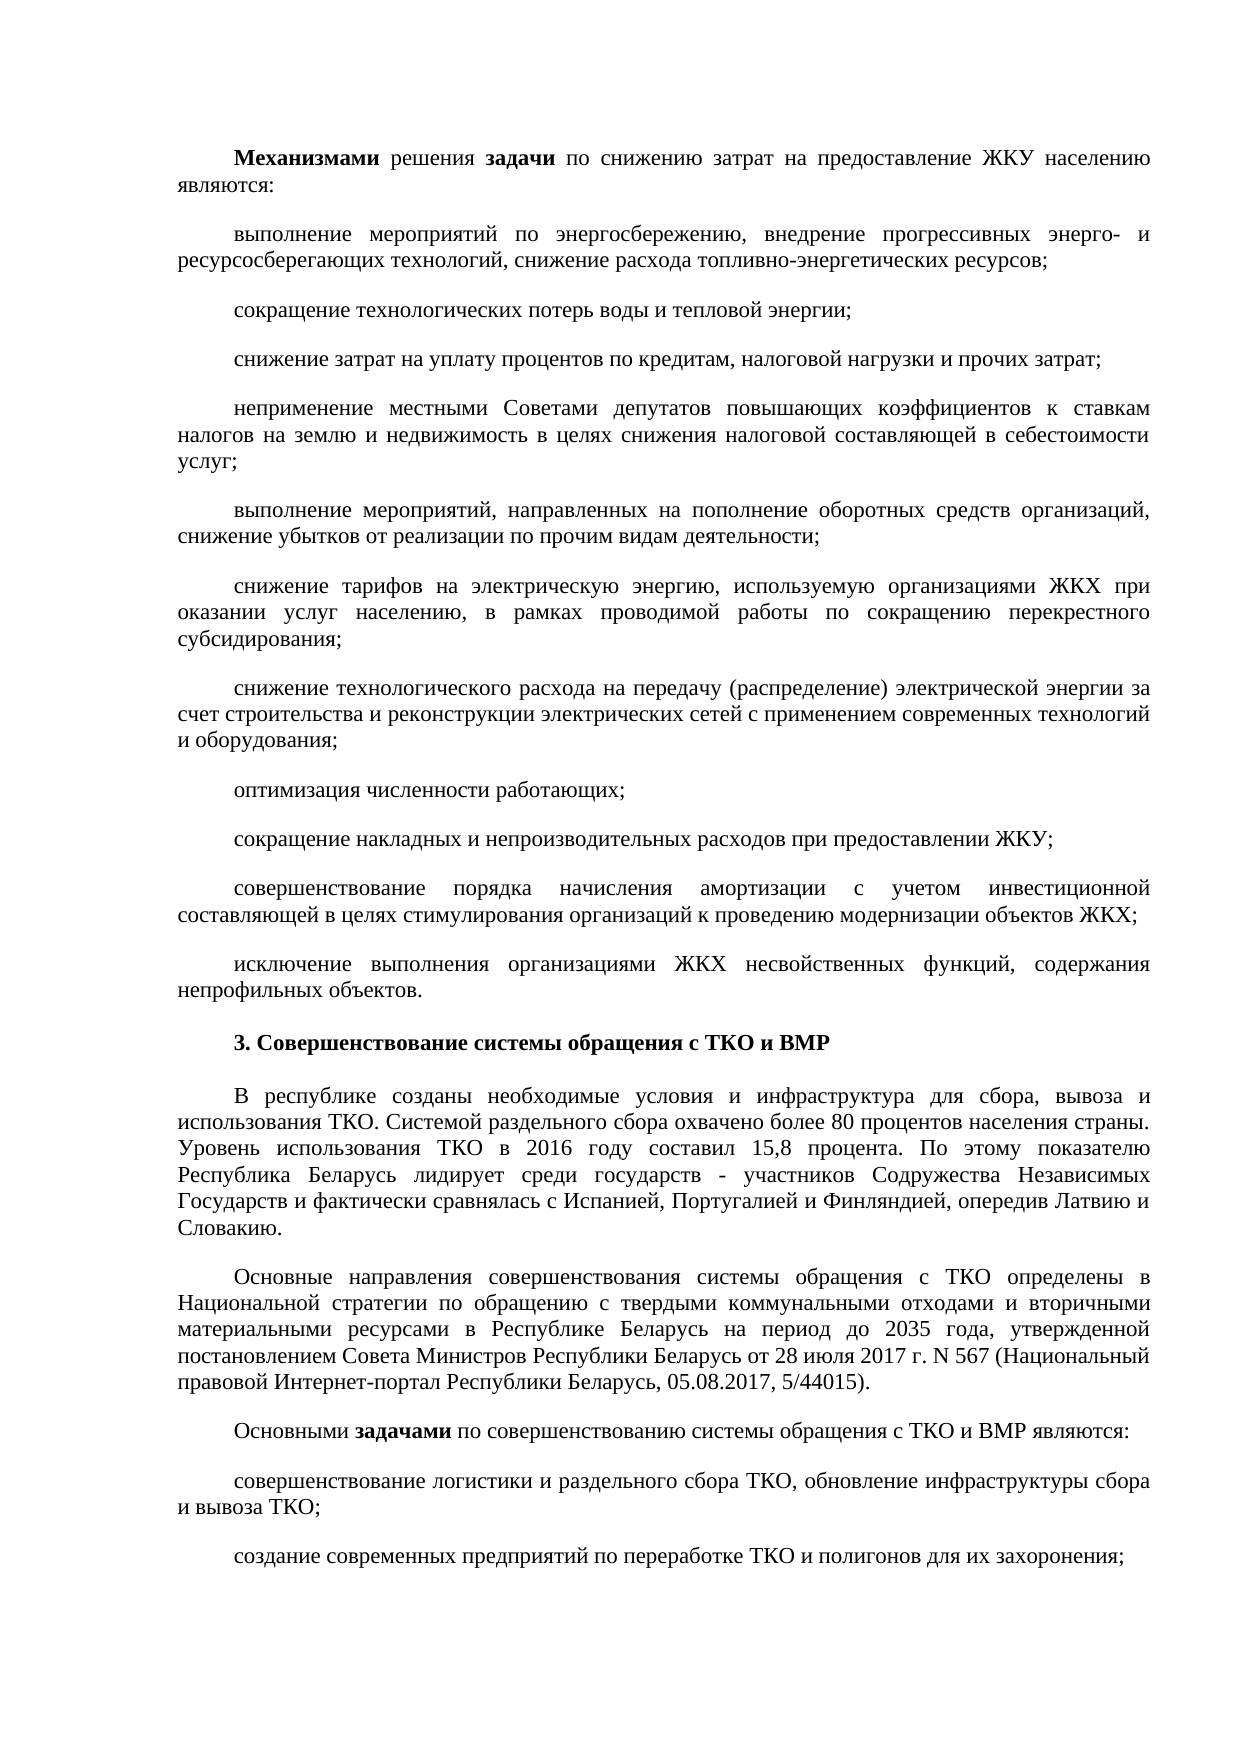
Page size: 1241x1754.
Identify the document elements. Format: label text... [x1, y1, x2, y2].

text 3. Совершенствование системы обращения с ТКО и ВМР [177, 1029, 1152, 1055]
text снижение технологического расхода на передачу (распределение) электрической энергии за счет строительства и реконструкции электрических сетей с применением современных технологий и оборудования; [177, 674, 1152, 753]
text сокращение технологических потерь воды и тепловой энергии; [177, 296, 1152, 322]
text Основными задачами по совершенствованию системы обращения с ТКО и ВМР являются: [177, 1417, 1152, 1444]
text оптимизация численности работающих; [177, 776, 1152, 802]
text Основные направления совершенствования системы обращения с ТКО определены в Национальной стратегии по обращению с твердыми коммунальными отходами и вторичными материальными ресурсами в Республике Беларусь на период до 2035 года, утвержденной постановлением Совета Министров Республики Беларусь от 28 июля 2017 г. N 567 (Национальный правовой Интернет-портал Республики Беларусь, 05.08.2017, 5/44015). [177, 1263, 1152, 1394]
text неприменение местными Советами депутатов повышающих коэффициентов к ставкам налогов на землю и недвижимость в целях снижения налоговой составляющей в себестоимости услуг; [177, 394, 1152, 473]
text выполнение мероприятий, направленных на пополнение оборотных средств организаций, снижение убытков от реализации по прочим видам деятельности; [177, 496, 1152, 549]
text В республике созданы необходимые условия и инфраструктура для сбора, вывоза и использования ТКО. Системой раздельного сбора охвачено более 80 процентов населения страны. Уровень использования ТКО в 2016 году составил 15,8 процента. По этому показателю Республика Беларусь лидирует среди государств - участников Содружества Независимых Государств и фактически сравнялась с Испанией, Португалией и Финляндией, опередив Латвию и Словакию. [177, 1082, 1152, 1240]
text исключение выполнения организациями ЖКХ несвойственных функций, содержания непрофильных объектов. [177, 950, 1152, 1003]
text снижение затрат на уплату процентов по кредитам, налоговой нагрузки и прочих затрат; [177, 345, 1152, 371]
text создание современных предприятий по переработке ТКО и полигонов для их захоронения; [177, 1542, 1152, 1569]
text совершенствование порядка начисления амортизации с учетом инвестиционной составляющей в целях стимулирования организаций к проведению модернизации объектов ЖКХ; [177, 874, 1152, 927]
text снижение тарифов на электрическую энергию, используемую организациями ЖКХ при оказании услуг населению, в рамках проводимой работы по сокращению перекрестного субсидирования; [177, 572, 1152, 651]
text совершенствование логистики и раздельного сбора ТКО, обновление инфраструктуры сбора и вывоза ТКО; [177, 1467, 1152, 1519]
text сокращение накладных и непроизводительных расходов при предоставлении ЖКУ; [177, 825, 1152, 851]
text Механизмами решения задачи по снижению затрат на предоставление ЖКУ населению являются: [177, 144, 1152, 197]
text выполнение мероприятий по энергосбережению, внедрение прогрессивных энерго- и ресурсосберегающих технологий, снижение расхода топливно-энергетических ресурсов; [177, 220, 1152, 273]
